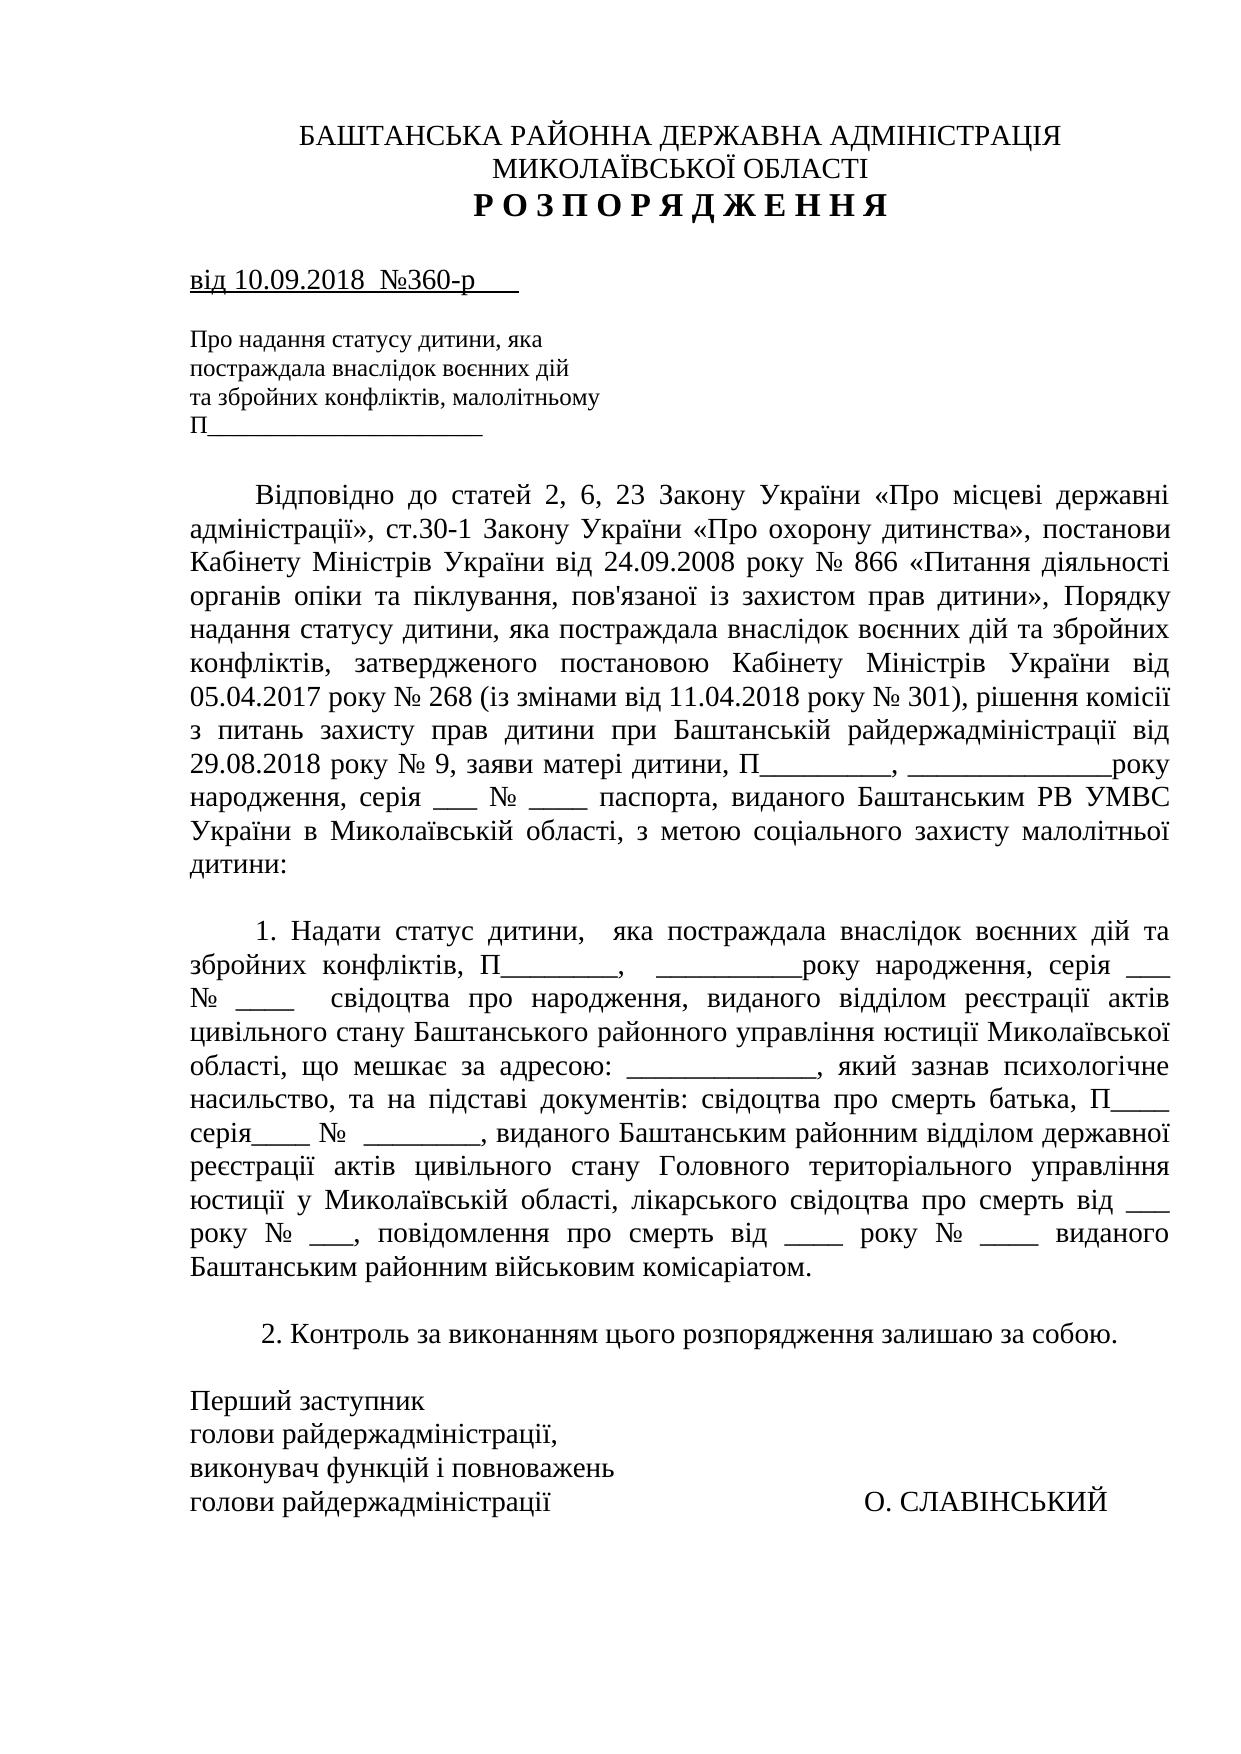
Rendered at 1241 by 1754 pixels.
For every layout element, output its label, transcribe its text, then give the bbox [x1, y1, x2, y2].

text 2. Контроль за виконанням цього розпорядження залишаю за собою. [189, 1316, 1171, 1349]
text Про надання статусу дитини, яка [189, 324, 1171, 353]
text від 10.09.2018 №360-р [189, 262, 1171, 295]
text та збройних конфліктів, малолітньому [189, 382, 1171, 410]
text Р О З П О Р Я Д Ж Е Н Н Я [189, 185, 1171, 223]
text Перший заступник [189, 1383, 1171, 1417]
text постраждала внаслідок воєнних дій [189, 353, 1171, 382]
text БАШТАНСЬКА РАЙОННА ДЕРЖАВНА АДМІНІСТРАЦІЯ МИКОЛАЇВСЬКОЇ ОБЛАСТІ [189, 118, 1171, 185]
text П______________________ [189, 410, 1171, 439]
text голови райдержадміністрації О. СЛАВІНСЬКИЙ [189, 1484, 1171, 1517]
text 1. Надати статус дитини, яка постраждала внаслідок воєнних дій та збройних конфліктів, П________, __________року народження, серія ___ № ____ свідоцтва про народження, виданого відділом реєстрації актів цивільного стану Баштанського районного управління юстиції Миколаївської області, що мешкає за адресою: _____________, який зазнав психологічне насильство, та на підставі документів: свідоцтва про смерть батька, П____ серія____ № ________, виданого Баштанським районним відділом державної реєстрації актів цивільного стану Головного територіального управління юстиції у Миколаївській області, лікарського свідоцтва про смерть від ___ року № ___, повідомлення про смерть від ____ року № ____ виданого Баштанським районним військовим комісаріатом. [189, 913, 1171, 1282]
text голови райдержадміністрації, [189, 1417, 1171, 1450]
text Відповідно до статей 2, 6, 23 Закону України «Про місцеві державні адміністрації», ст.30-1 Закону України «Про охорону дитинства», постанови Кабінету Міністрів України від 24.09.2008 року № 866 «Питання діяльності органів опіки та піклування, пов'язаної із захистом прав дитини», Порядку надання статусу дитини, яка постраждала внаслідок воєнних дій та збройних конфліктів, затвердженого постановою Кабінету Міністрів України від 05.04.2017 року № 268 (із змінами від 11.04.2018 року № 301), рішення комісії з питань захисту прав дитини при Баштанській райдержадміністрації від 29.08.2018 року № 9, заяви матері дитини, П_________, ______________року народження, серія ___ № ____ паспорта, виданого Баштанським РВ УМВС України в Миколаївській області, з метою соціального захисту малолітньої дитини: [189, 477, 1171, 880]
text виконувач функцій і повноважень [189, 1450, 1171, 1484]
